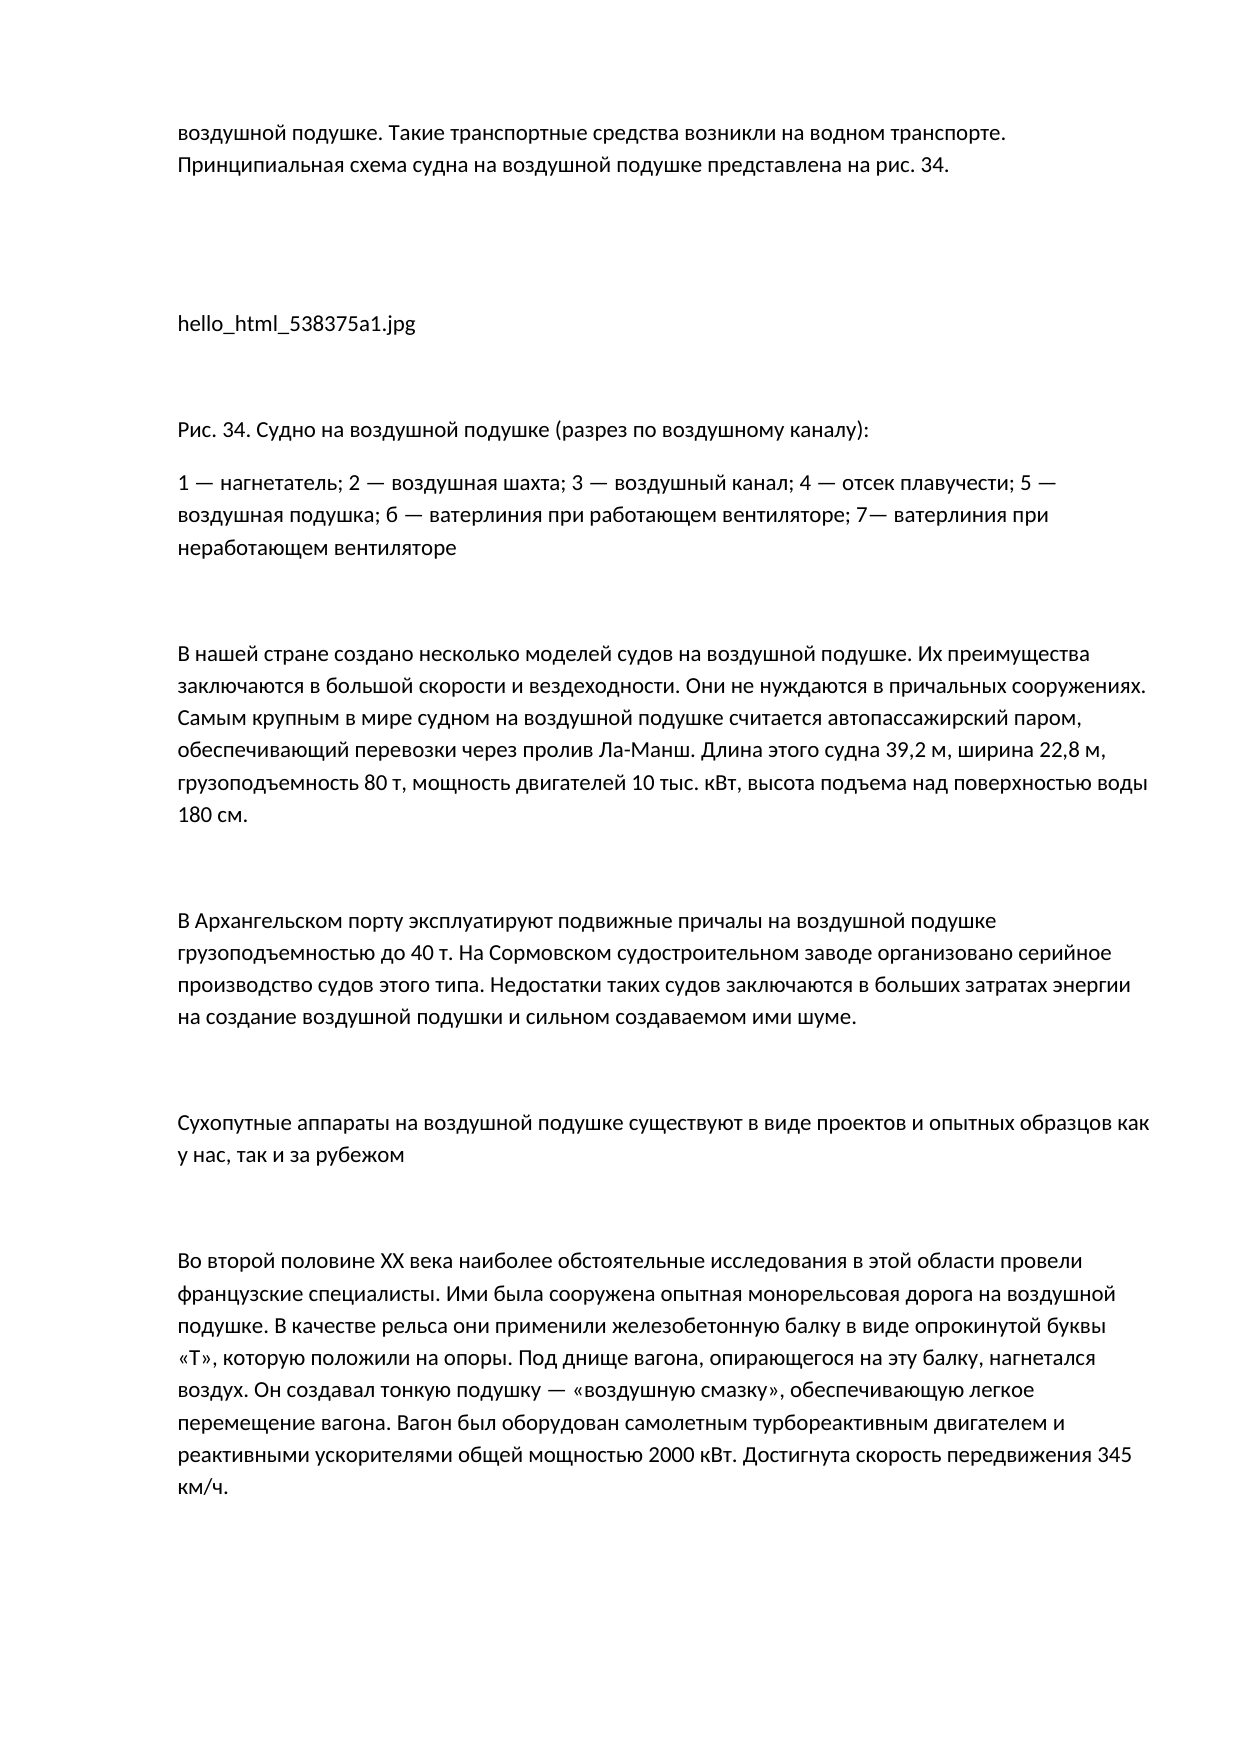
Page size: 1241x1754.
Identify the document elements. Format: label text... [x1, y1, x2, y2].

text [177, 118, 1152, 178]
text Сухопутные аппараты на воздушной подушке существуют в виде проектов и опытных образцов как у нас, так и за рубежом [177, 1108, 1152, 1169]
text Рис. 34. Судно на воздушной подушке (разрез по воздушному каналу): [177, 415, 1152, 443]
text Во второй половине XX века наиболее обстоятельные исследования в этой области провели французские специалисты. Ими была сооружена опытная монорельсовая дорога на воздушной подушке. В качестве рельса они применили железобетонную балку в виде опрокинутой буквы «Т», которую положили на опоры. Под днище вагона, опирающегося на эту балку, нагнетался воздух. Он создавал тонкую подушку — «воздушную смазку», обеспечивающую легкое перемещение вагона. Вагон был оборудован самолетным турбореактивным двигателем и реактивными ускорителями общей мощностью 2000 кВт. Достигнута скорость передвижения 345 км/ч. [177, 1247, 1152, 1500]
text В Архангельском порту эксплуатируют подвижные причалы на воздушной подушке грузоподъемностью до 40 т. На Сормовском судостроительном заводе организовано серийное производство судов этого типа. Недостатки таких судов заключаются в больших затратах энергии на создание воздушной подушки и сильном создаваемом ими шуме. [177, 906, 1152, 1030]
text В нашей стране создано несколько моделей судов на воздушной подушке. Их преимущества заключаются в большой скорости и вездеходности. Они не нуждаются в причальных сооружениях. Самым крупным в мире судном на воздушной подушке считается автопассажирский паром, обеспечивающий перевозки через пролив Ла-Манш. Длина этого судна 39,2 м, ширина 22,8 м, грузоподъемность 80 т, мощность двигателей 10 тыс. кВт, высота подъема над поверхностью воды 180 см. [177, 639, 1152, 828]
text hello_html_538375a1.jpg [177, 309, 1152, 337]
text 1 — нагнетатель; 2 — воздушная шахта; 3 — воздушный канал; 4 — отсек плавучести; 5 — воздушная подушка; б — ватерлиния при работающем вентиляторе; 7— ватерлиния при неработающем вентиляторе [177, 468, 1152, 561]
